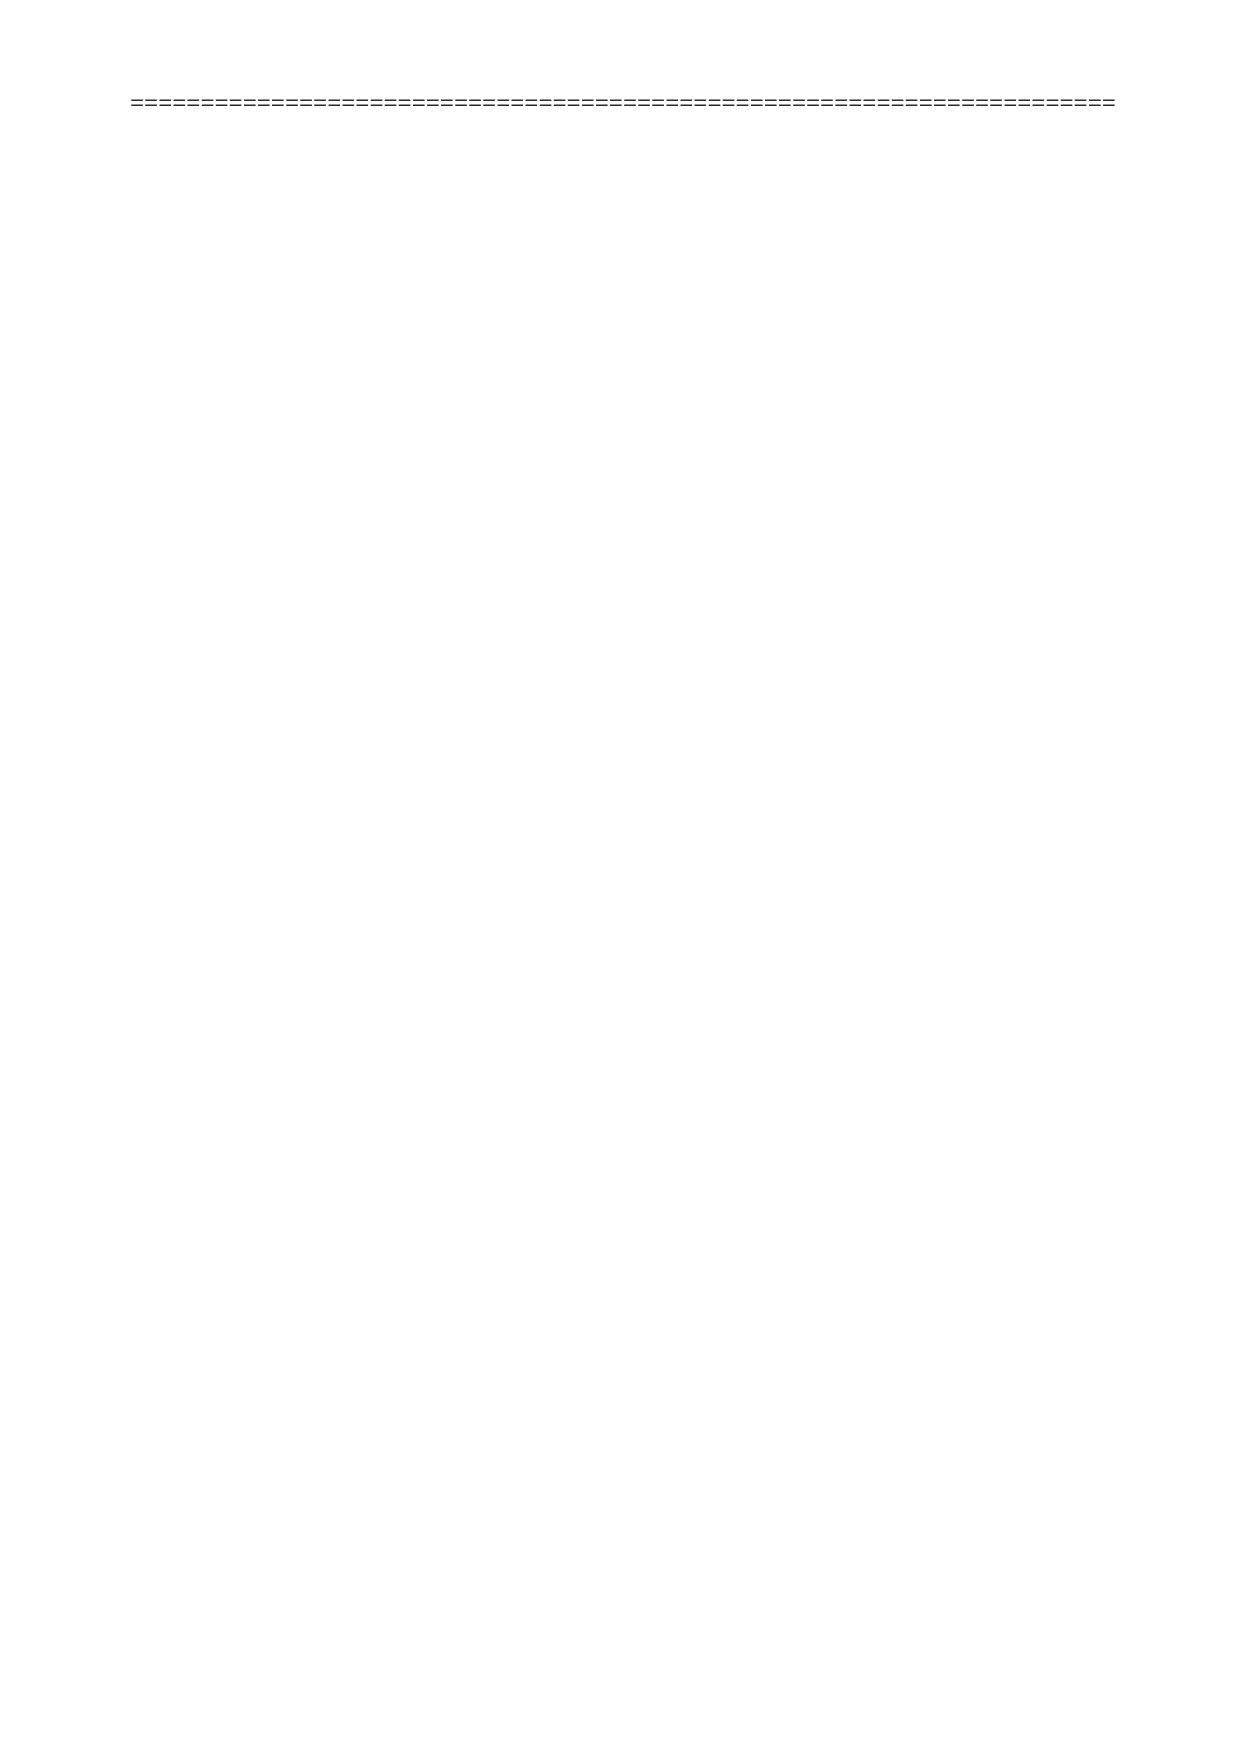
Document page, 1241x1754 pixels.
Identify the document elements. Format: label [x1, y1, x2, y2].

text [130, 88, 1146, 117]
